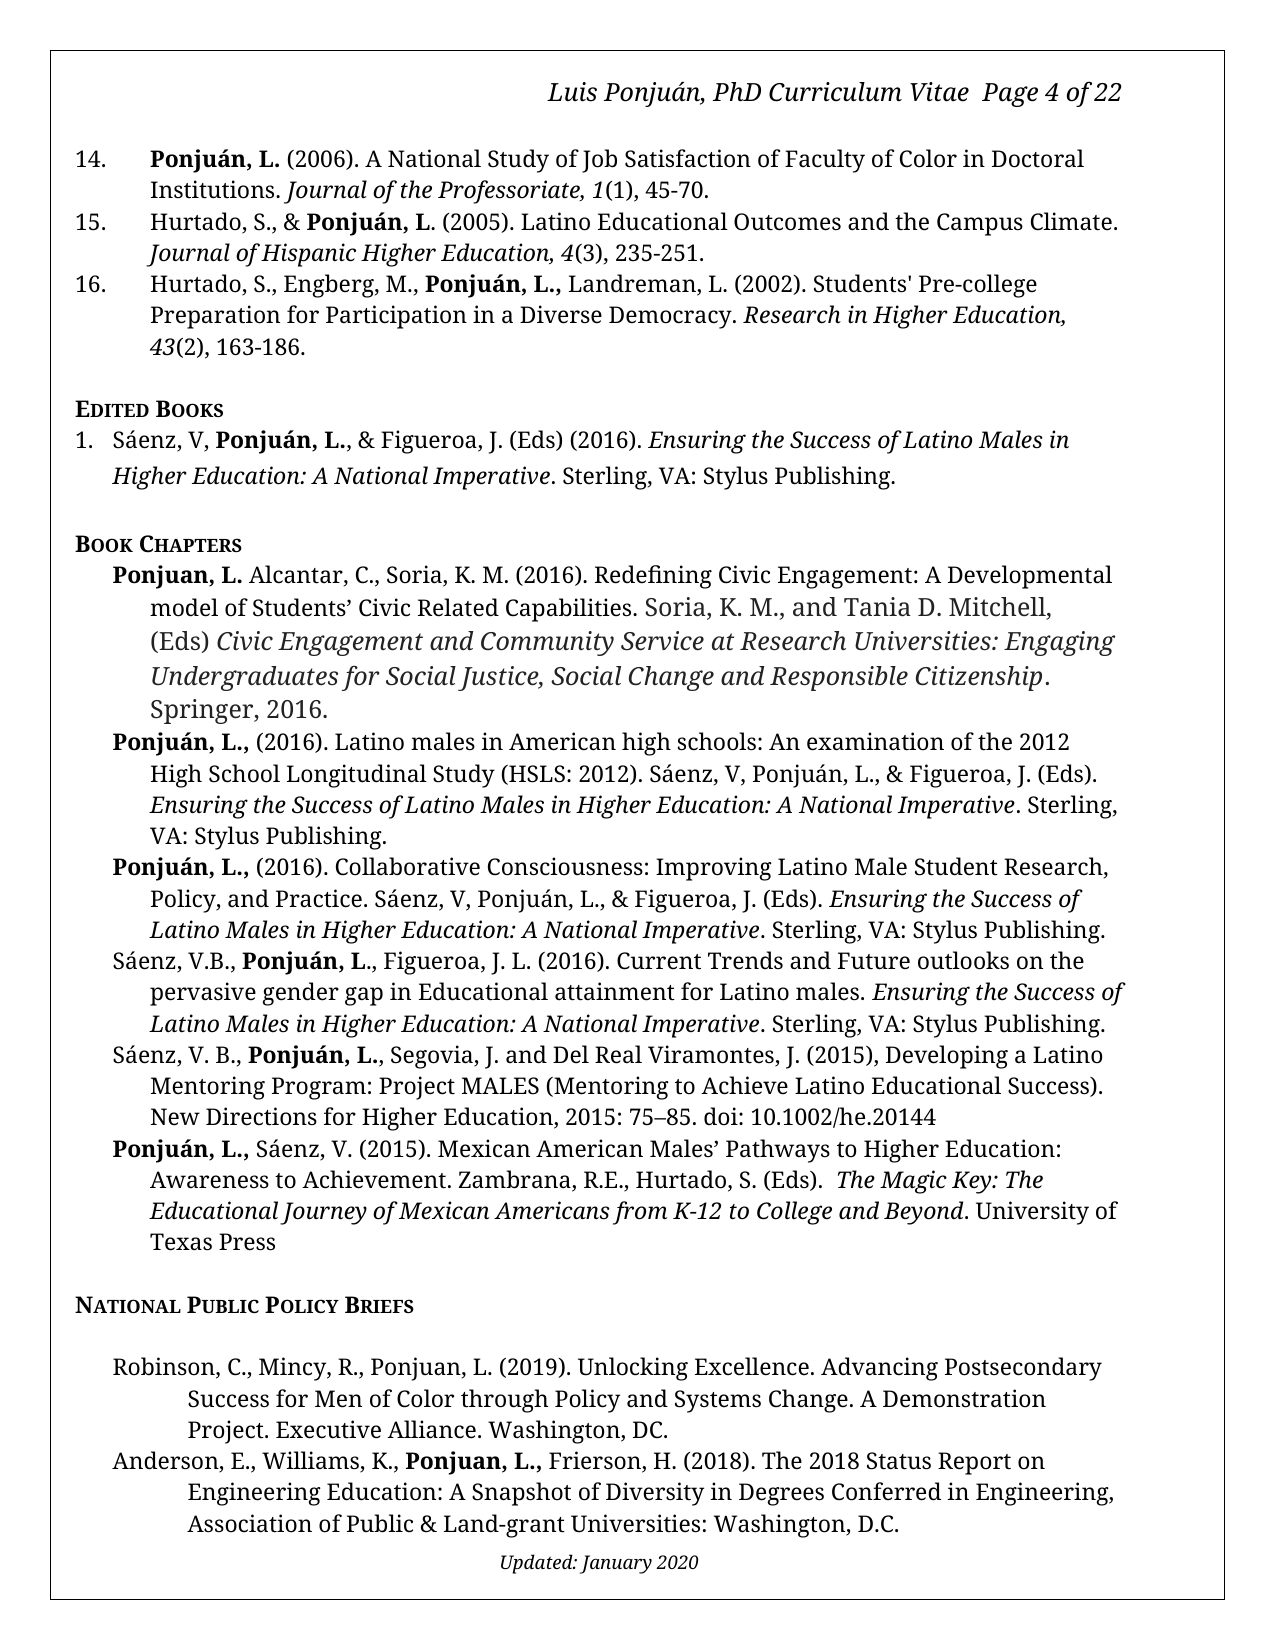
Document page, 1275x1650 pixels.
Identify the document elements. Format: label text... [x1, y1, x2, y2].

text Sáenz, V. B., Ponjuán, L., Segovia, J. and Del Real Viramontes, J. (2015), Developing a Latino Mentoring Program: Project MALES (Mentoring to Achieve Latino Educational Success). New Directions for Higher Education, 2015: 75–85. doi: 10.1002/he.20144 [112, 1039, 1125, 1132]
text Ponjuán, L., (2016). Collaborative Consciousness: Improving Latino Male Student Research, Policy, and Practice. Sáenz, V, Ponjuán, L., & Figueroa, J. (Eds). Ensuring the Success of Latino Males in Higher Education: A National Imperative. Sterling, VA: Stylus Publishing. [112, 851, 1125, 945]
text Ponjuán, L., Sáenz, V. (2015). Mexican American Males’ Pathways to Higher Education: Awareness to Achievement. Zambrana, R.E., Hurtado, S. (Eds). The Magic Key: The Educational Journey of Mexican Americans from K-12 to College and Beyond. University of Texas Press [112, 1132, 1125, 1257]
list Ponjuán, L. (2006). A National Study of Job Satisfaction of Faculty of Color in Doctoral Institutions. Journal of the Professoriate, 1(1), 45-70. [75, 143, 1125, 206]
list Hurtado, S., Engberg, M., Ponjuán, L., Landreman, L. (2002). Students' Pre-college Preparation for Participation in a Diverse Democracy. Research in Higher Education, 43(2), 163-186. [75, 268, 1125, 362]
text Ponjuán, L., (2016). Latino males in American high schools: An examination of the 2012 High School Longitudinal Study (HSLS: 2012). Sáenz, V, Ponjuán, L., & Figueroa, J. (Eds). Ensuring the Success of Latino Males in Higher Education: A National Imperative. Sterling, VA: Stylus Publishing. [112, 726, 1125, 851]
text Robinson, C., Mincy, R., Ponjuan, L. (2019). Unlocking Excellence. Advancing Postsecondary Success for Men of Color through Policy and Systems Change. A Demonstration Project. Executive Alliance. Washington, DC. [112, 1351, 1125, 1445]
subtitle Edited Books [75, 393, 1125, 424]
text National Public Policy Briefs [75, 1289, 1125, 1320]
text Sáenz, V.B., Ponjuán, L., Figueroa, J. L. (2016). Current Trends and Future outlooks on the pervasive gender gap in Educational attainment for Latino males. Ensuring the Success of Latino Males in Higher Education: A National Imperative. Sterling, VA: Stylus Publishing. [112, 945, 1125, 1039]
text Ponjuan, L. Alcantar, C., Soria, K. M. (2016). Redefining Civic Engagement: A Developmental model of Students’ Civic Related Capabilities. Soria, K. M., and Tania D. Mitchell, (Eds) Civic Engagement and Community Service at Research Universities: Engaging Undergraduates for Social Justice, Social Change and Responsible Citizenship. Springer, 2016. [112, 559, 1125, 726]
subtitle Sáenz, V, Ponjuán, L., & Figueroa, J. (Eds) (2016). Ensuring the Success of Latino Males in Higher Education: A National Imperative. Sterling, VA: Stylus Publishing. [75, 424, 1125, 492]
text Anderson, E., Williams, K., Ponjuan, L., Frierson, H. (2018). The 2018 Status Report on Engineering Education: A Snapshot of Diversity in Degrees Conferred in Engineering, Association of Public & Land-grant Universities: Washington, D.C. [112, 1445, 1125, 1539]
subtitle Book Chapters [75, 527, 1125, 559]
list Hurtado, S., & Ponjuán, L. (2005). Latino Educational Outcomes and the Campus Climate. Journal of Hispanic Higher Education, 4(3), 235-251. [75, 206, 1125, 268]
